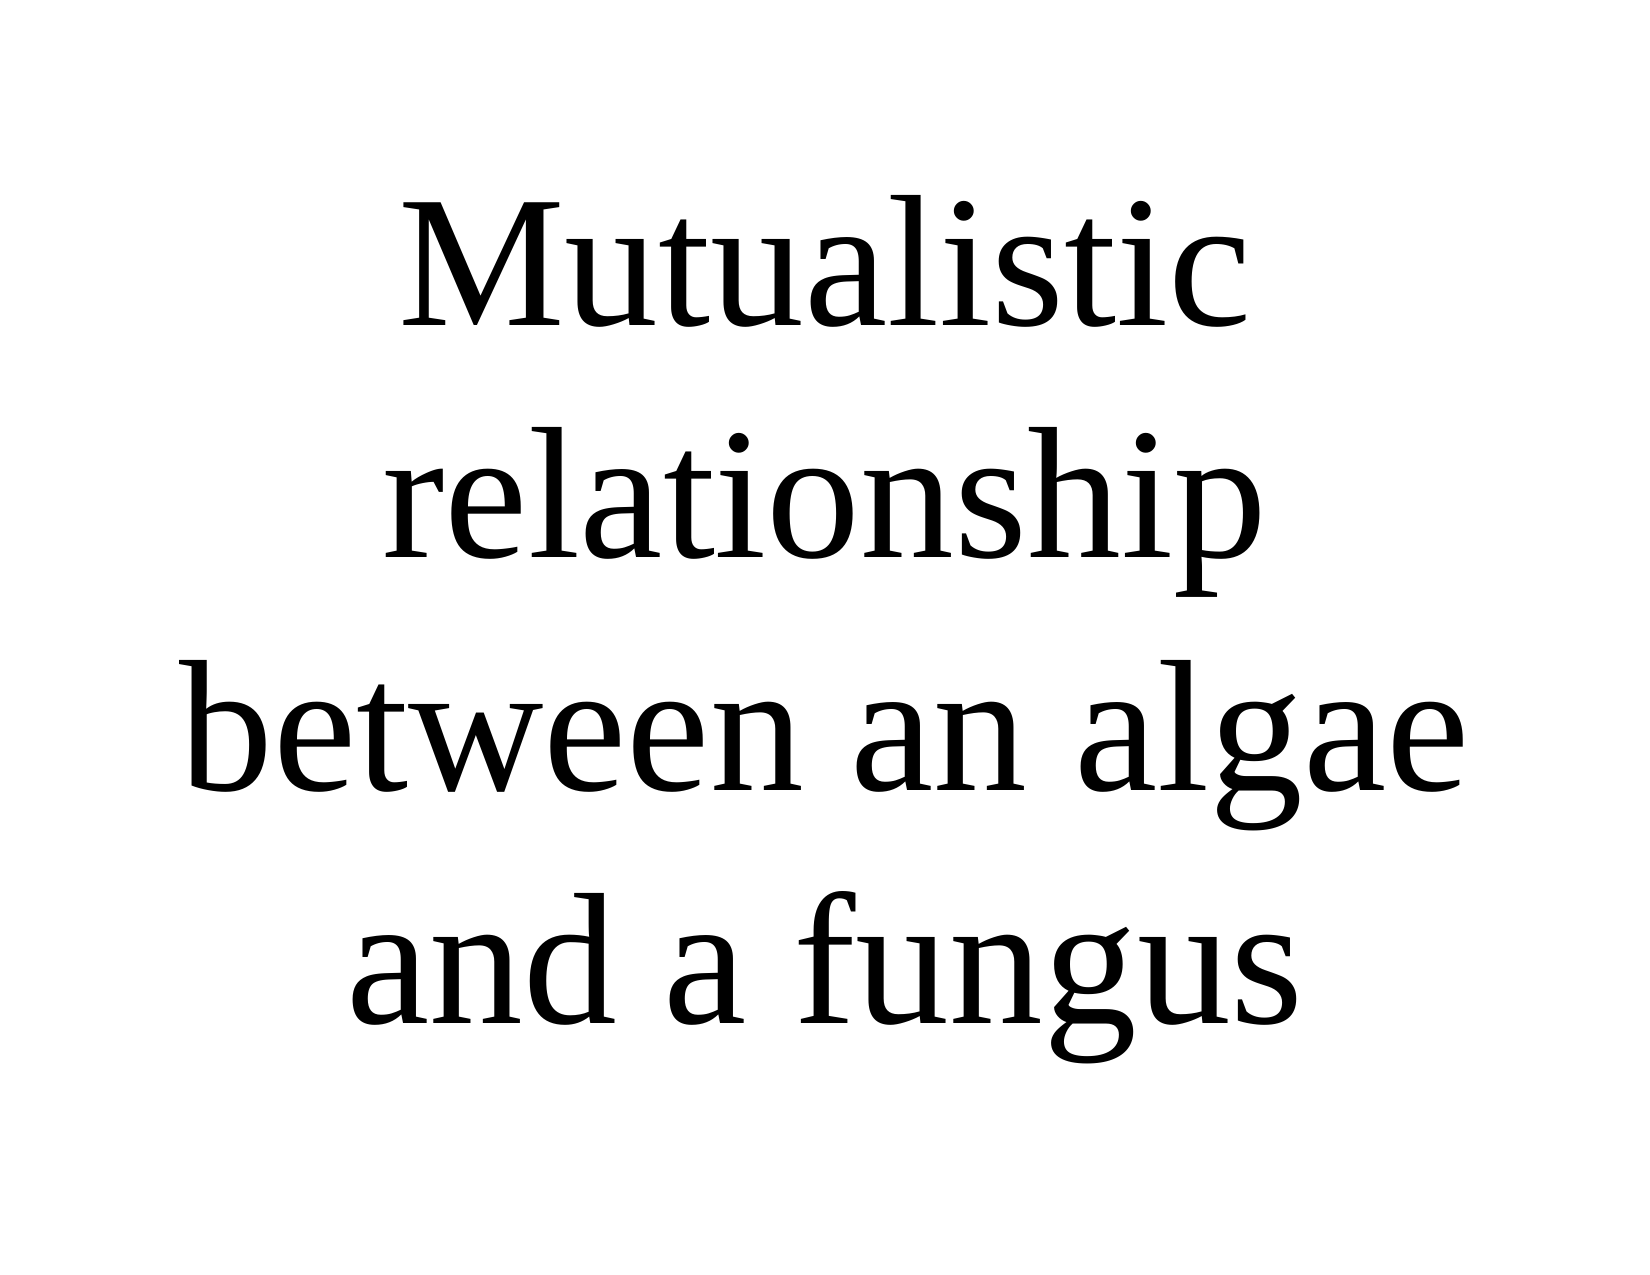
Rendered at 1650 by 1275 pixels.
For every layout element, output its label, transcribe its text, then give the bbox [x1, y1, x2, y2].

text Mutualistic relationship between an algae and a fungus [150, 150, 1500, 1064]
